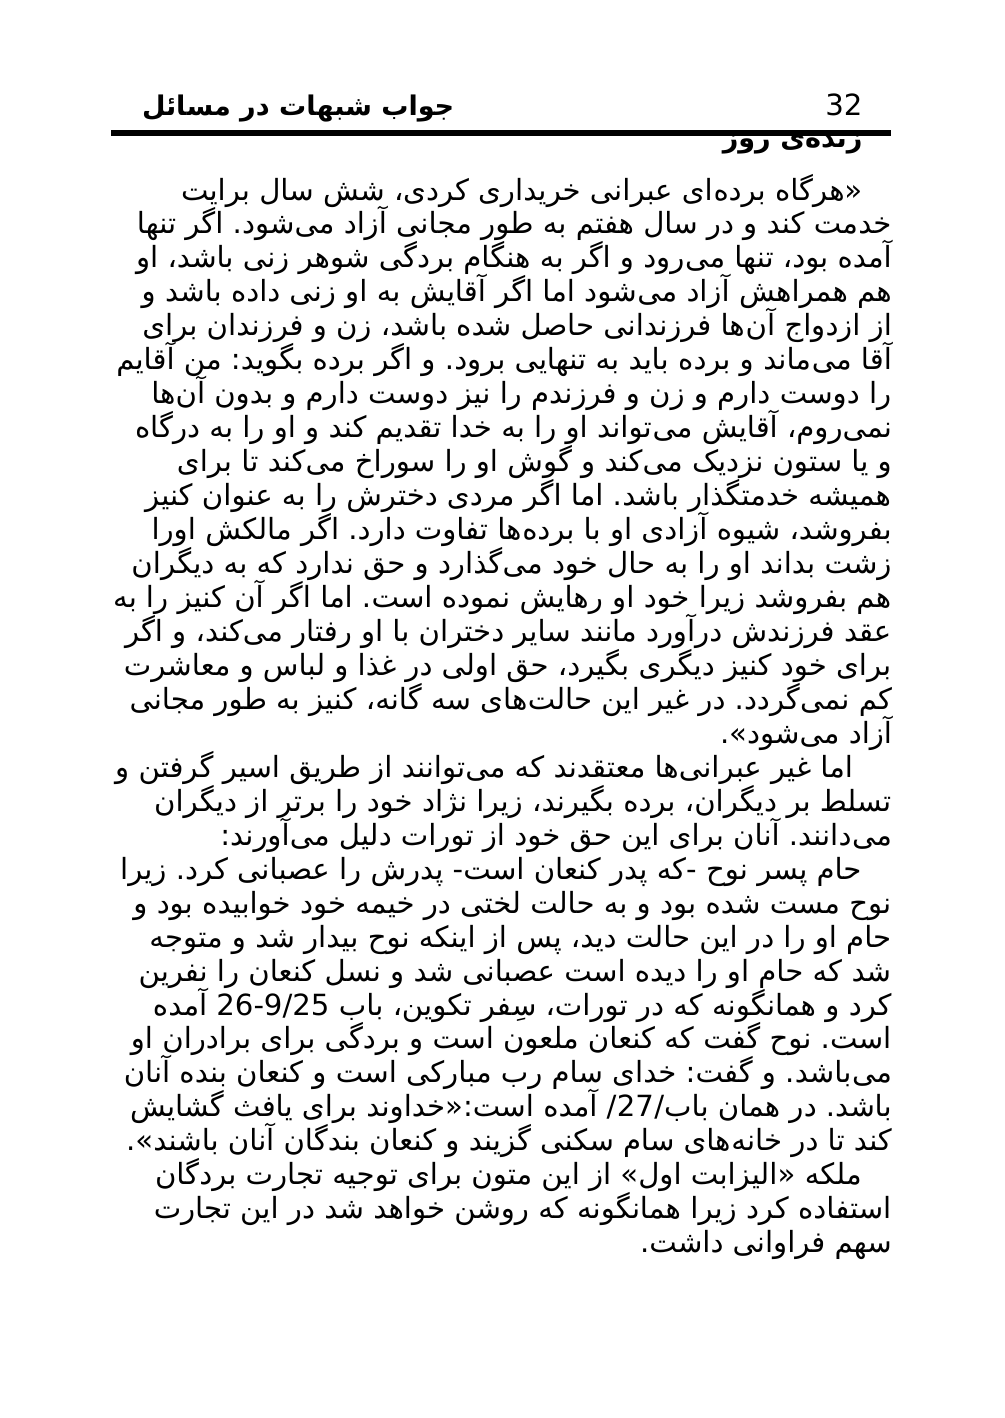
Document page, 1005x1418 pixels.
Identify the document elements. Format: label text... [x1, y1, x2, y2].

text «هرگاه برده‌ای عبرانی خریداری کردی، شش سال برایت خدمت کند و در سال هفتم به طور مجانی آزاد می‌شود. اگر تنها آمده بود، تنها می‌رود و اگر به هنگام بردگی شوهر زنی باشد، او هم همراهش آزاد می‌شود اما اگر آقایش به او زنی داده باشد و از ازدواج آن‌ها فرزندانی حاصل شده باشد، زن و فرزندان برای آقا می‌ماند و برده باید به تنهایی برود. و اگر برده بگوید: من آقایم را دوست دارم و زن و فرزندم را نیز دوست دارم و بدون آن‌ها نمی‌روم، آقایش می‌تواند او را به خدا تقدیم کند و او را به درگاه و یا ستون نزدیک می‌کند و گوش او را سوراخ می‌کند تا برای همیشه خدمتگذار باشد. اما اگر مردی دخترش را به عنوان کنیز بفروشد، شیوه آزادی او با برده‌ها تفاوت دارد. اگر مالکش اورا زشت بداند او را به حال خود می‌گذارد و حق ندارد که به دیگران هم بفروشد زیرا خود او رهایش نموده است. اما اگر آن کنیز را به عقد فرزندش درآورد مانند سایر دختران با او رفتار می‌کند، و اگر برای خود کنیز دیگری بگیرد، حق اولی در غذا و لباس و معاشرت کم نمی‌گردد. در غیر این حالت‌های سه گانه، کنیز به طور مجانی آزاد می‌شود». [112, 173, 892, 750]
text حام پسر نوح -که پدر کنعان است- پدرش را عصبانی کرد. زیرا نوح مست شده بود و به حالت لختی در خیمه خود خوابیده بود و حام او را در این حالت دید، پس از اینکه نوح بیدار شد و متوجه شد که حام او را دیده است عصبانی شد و نسل کنعان را نفرین کرد و همانگونه که در تورات، سِفر تکوین، باب 9/25-26 آمده است. نوح گفت که کنعان ملعون است و بردگی برای برادران او می‌باشد. و گفت: خدای سام رب مبارکی است و کنعان بنده آنان باشد. در همان باب/27/ آمده است:«خداوند برای یافث گشایش کند تا در خانه‌های سام سکنی گزیند و کنعان بندگان آنان باشند». [112, 852, 892, 1158]
text ملکه «الیزابت اول» از این متون برای توجیه تجارت بردگان استفاده کرد زیرا همانگونه که روشن خواهد شد در این تجارت سهم فراوانی داشت. [112, 1158, 892, 1259]
text اما غیر عبرانی‌ها معتقدند که می‌توانند از طریق اسیر گرفتن و تسلط بر دیگران، برده بگیرند، زیرا نژاد خود را برتر از دیگران می‌دانند. آنان برای این حق خود از تورات دلیل می‌آورند: [112, 750, 892, 852]
